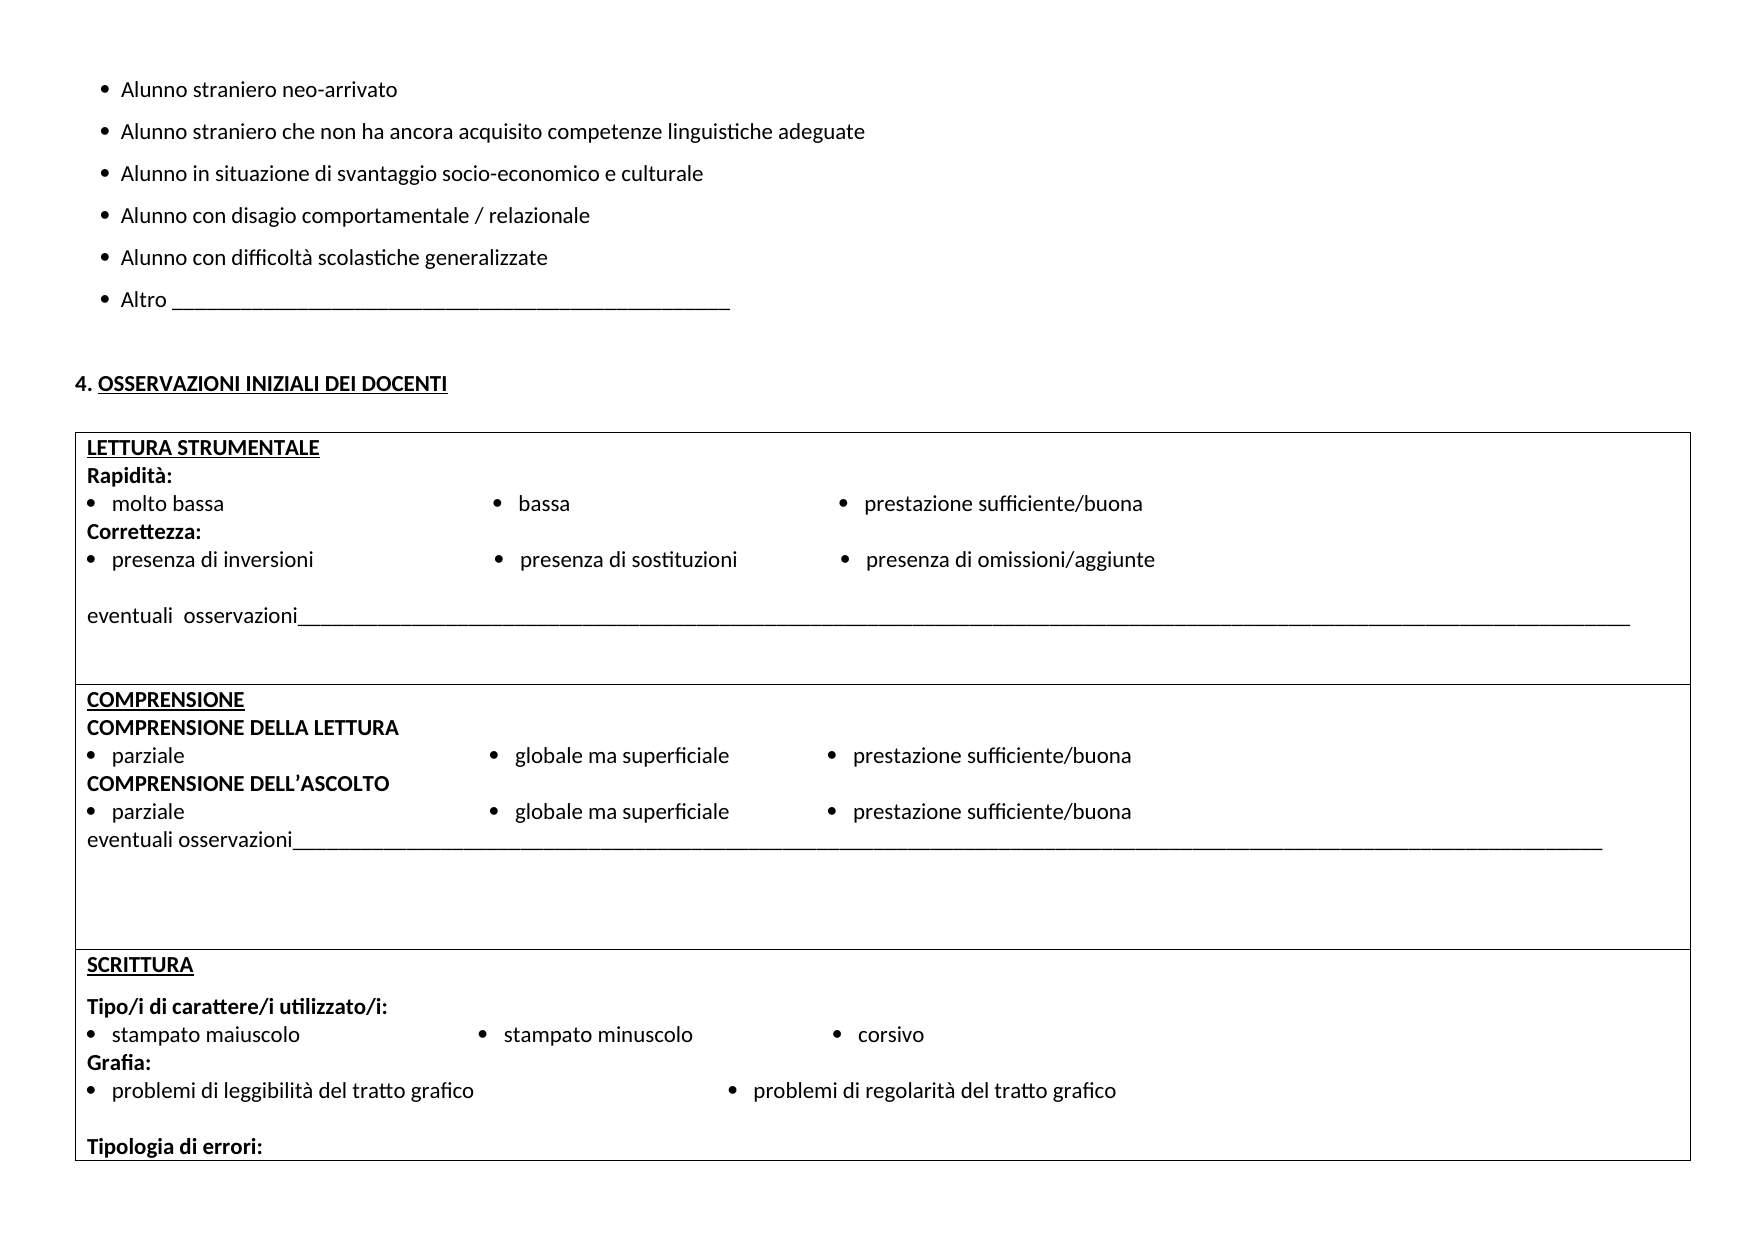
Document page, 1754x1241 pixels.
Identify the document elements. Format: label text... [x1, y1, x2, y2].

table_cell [76, 950, 1690, 1160]
text Alunno in situazione di svantaggio socio-economico e culturale [75, 159, 1679, 187]
text Alunno con disagio comportamentale / relazionale [75, 201, 1679, 229]
text Altro _________________________________________________ [75, 285, 1679, 313]
text Alunno con difficoltà scolastiche generalizzate [75, 243, 1679, 271]
table_cell COMPRENSIONE COMPRENSIONE DELLA LETTURA parziale globale ma superficiale prestazione sufficiente/buona COMPRENSIONE DELL’ASCOLTO parziale globale ma superficiale prestazione sufficiente/buona eventuali osservazioni___________________________________________________________________________________________________________________ [76, 685, 1690, 949]
table_header LETTURA STRUMENTALE Rapidità: molto bassa bassa prestazione sufficiente/buona Correttezza: presenza di inversioni presenza di sostituzioni presenza di omissioni/aggiunte eventuali osservazioni_____________________________________________________________________________________________________________________ [76, 433, 1690, 684]
text Alunno straniero che non ha ancora acquisito competenze linguistiche adeguate [75, 117, 1679, 145]
text 4. OSSERVAZIONI INIZIALI DEI DOCENTI [75, 369, 1679, 397]
text Alunno straniero neo-arrivato [75, 75, 1679, 103]
